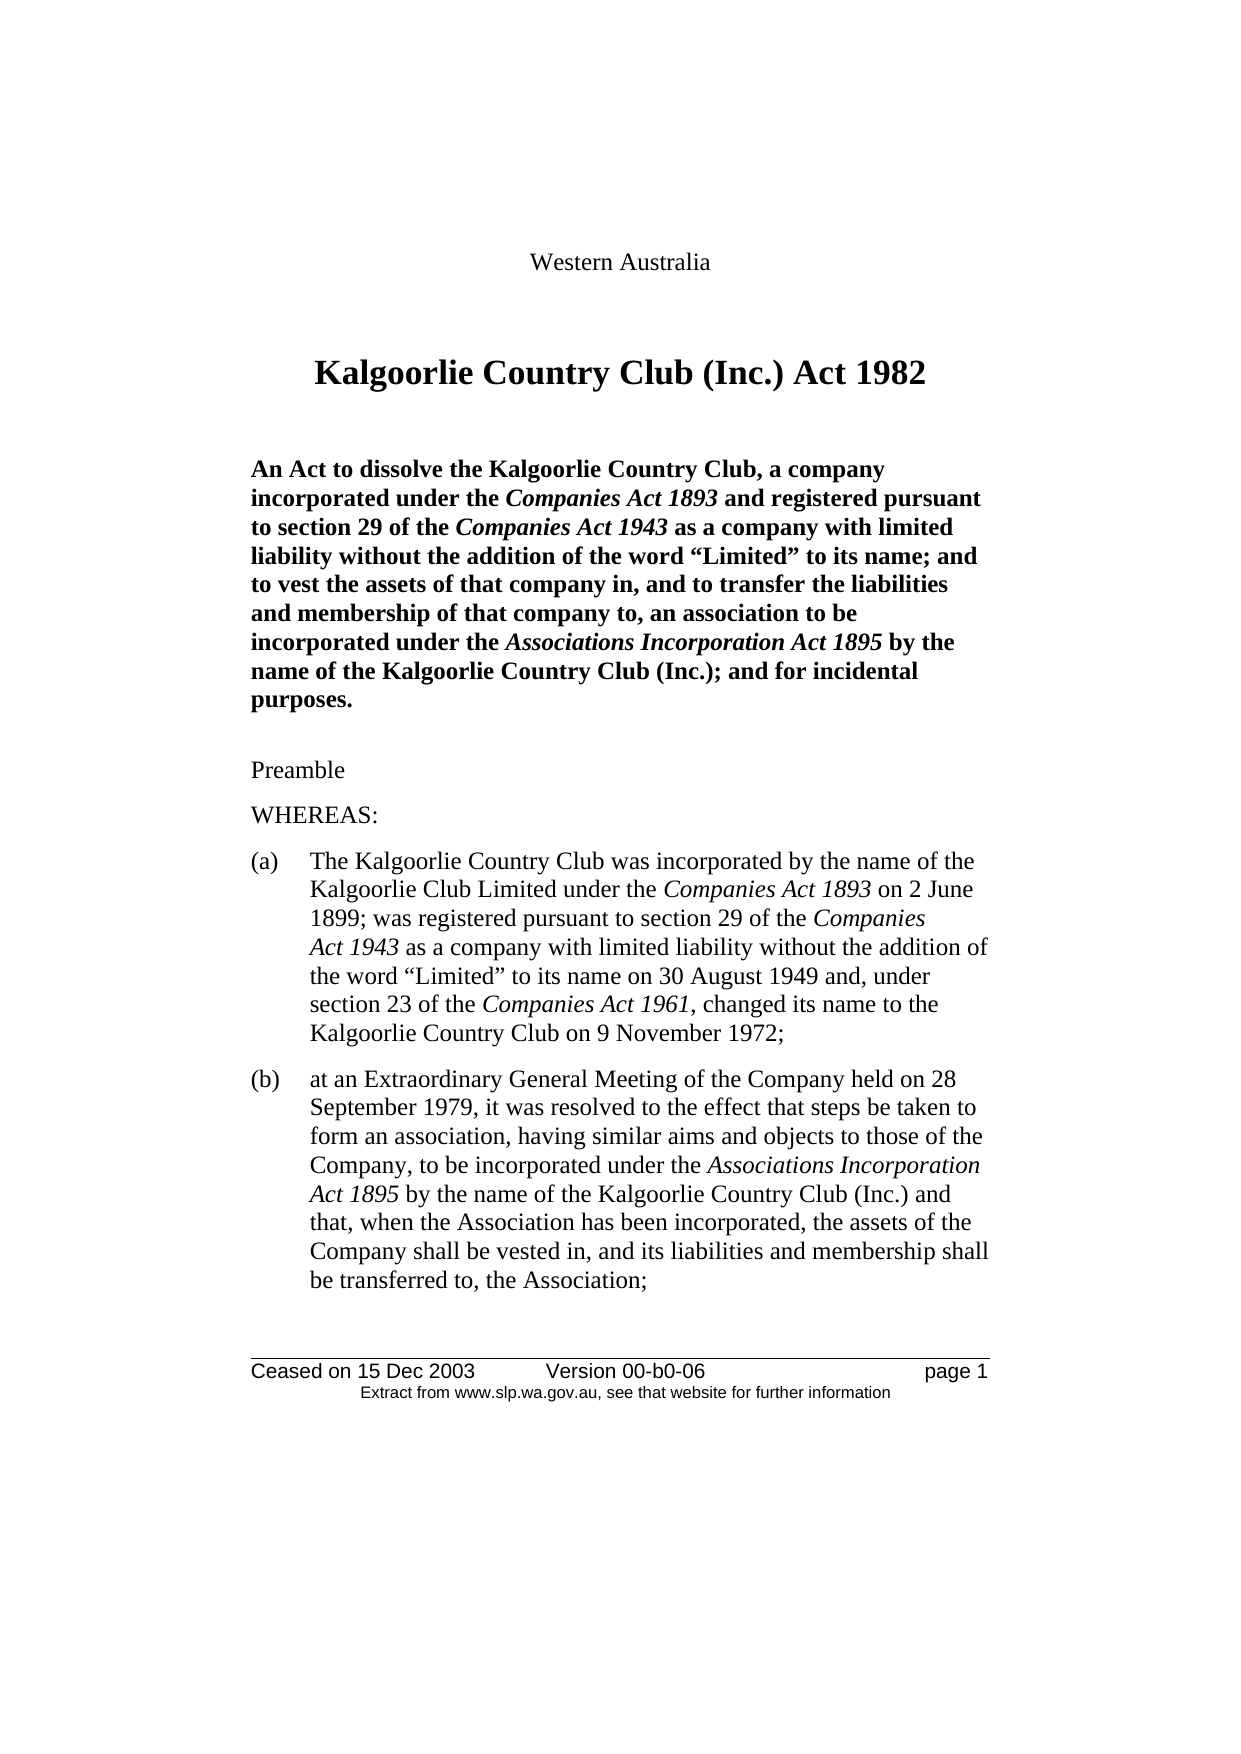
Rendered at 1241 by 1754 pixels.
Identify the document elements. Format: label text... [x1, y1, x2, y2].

text Preamble [251, 755, 990, 784]
text Kalgoorlie Country Club (Inc.) Act 1982 [251, 351, 990, 392]
text WHEREAS: [251, 800, 990, 829]
text (b) at an Extraordinary General Meeting of the Company held on 28 September 1979, it was resolved to the effect that steps be taken to form an association, having similar aims and objects to those of the Company, to be incorporated under the Associations Incorporation Act 1895 by the name of the Kalgoorlie Country Club (Inc.) and that, when the Association has been incorporated, the assets of the Company shall be vested in, and its liabilities and membership shall be transferred to, the Association; [251, 1064, 990, 1294]
text Western Australia [251, 247, 990, 276]
title An Act to dissolve the Kalgoorlie Country Club, a company incorporated under the Companies Act 1893 and registered pursuant to section 29 of the Companies Act 1943 as a company with limited liability without the addition of the word “Limited” to its name; and to vest the assets of that company in, and to transfer the liabilities and membership of that company to, an association to be incorporated under the Associations Incorporation Act 1895 by the name of the Kalgoorlie Country Club (Inc.); and for incidental purposes. [251, 454, 990, 713]
text (a) The Kalgoorlie Country Club was incorporated by the name of the Kalgoorlie Club Limited under the Companies Act 1893 on 2 June 1899; was registered pursuant to section 29 of the Companies Act 1943 as a company with limited liability without the addition of the word “Limited” to its name on 30 August 1949 and, under section 23 of the Companies Act 1961, changed its name to the Kalgoorlie Country Club on 9 November 1972; [251, 846, 990, 1047]
